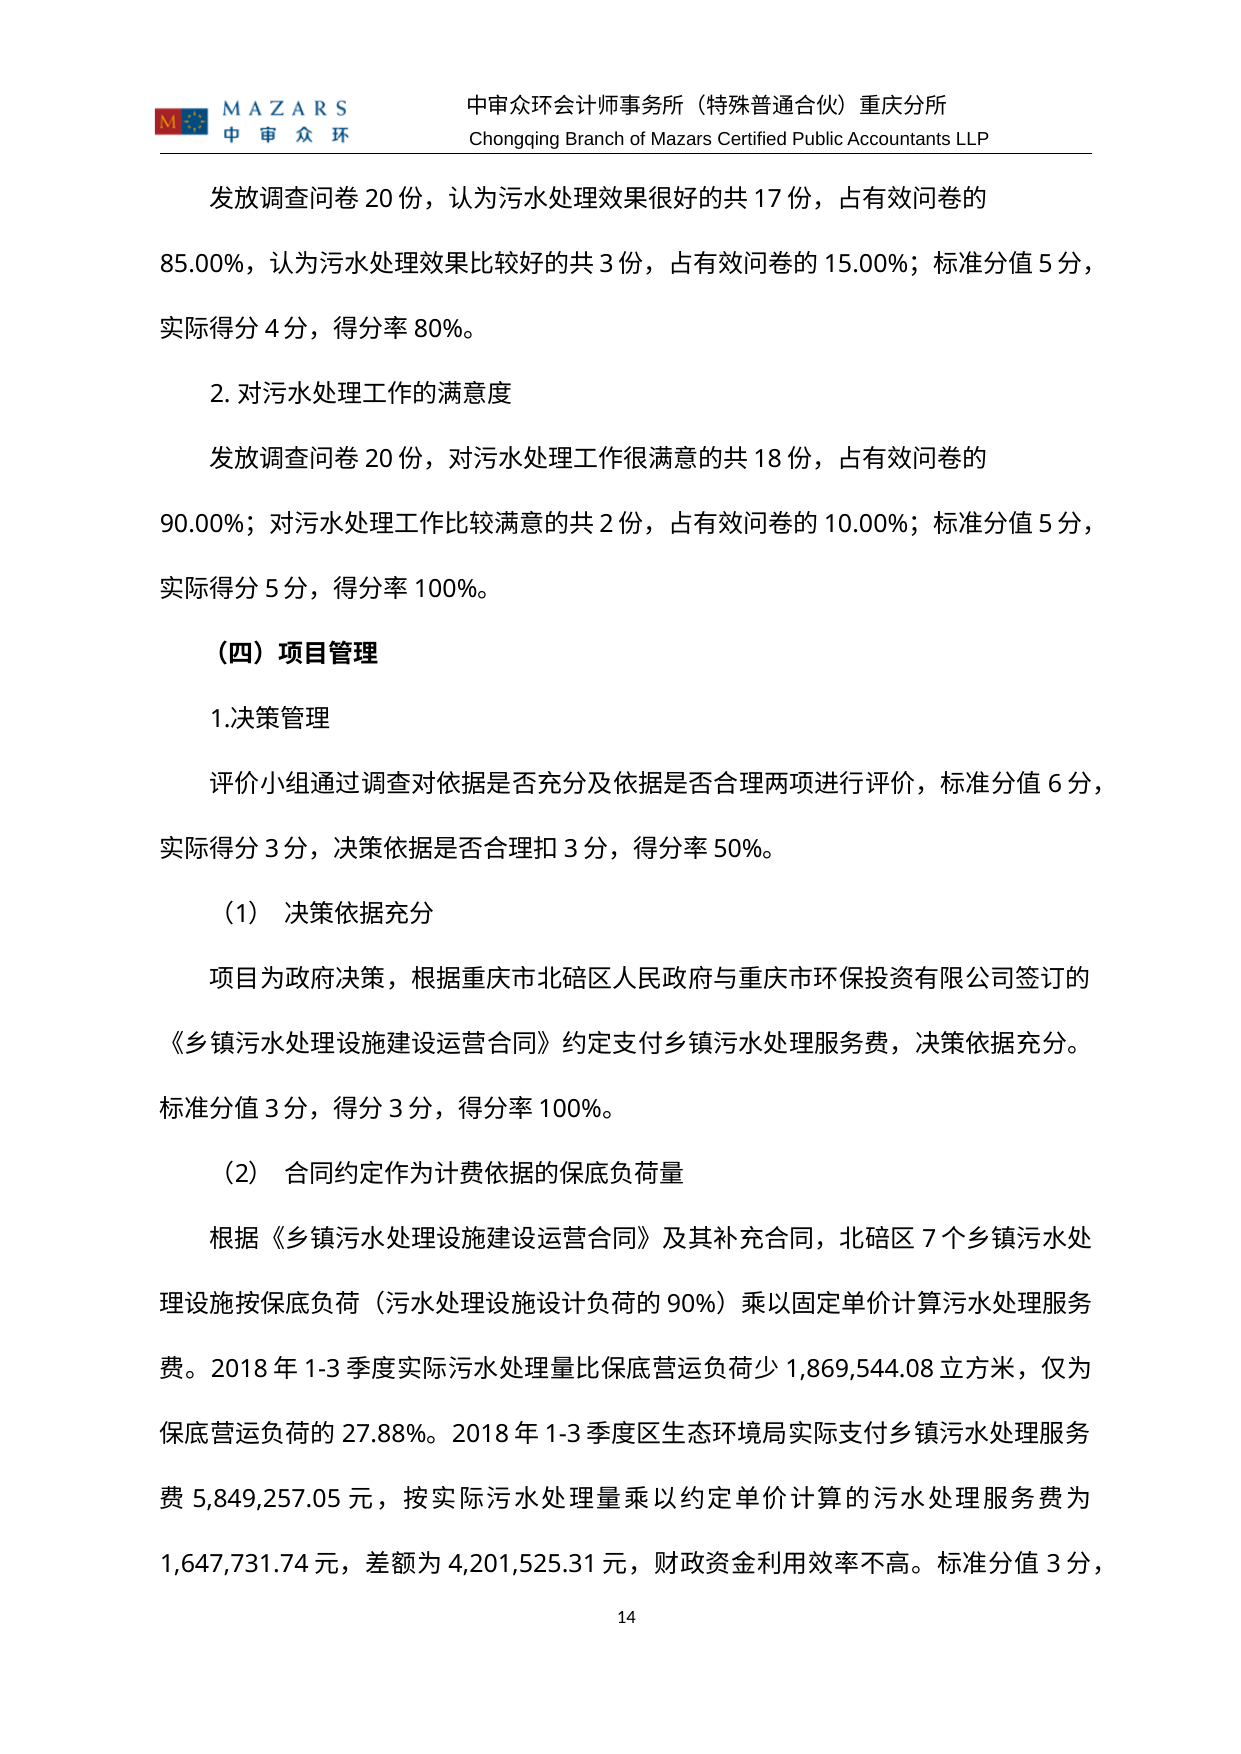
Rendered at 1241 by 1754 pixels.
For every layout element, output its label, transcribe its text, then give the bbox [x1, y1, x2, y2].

text 评价小组通过调查对依据是否充分及依据是否合理两项进行评价，标准分值6分，实际得分3分，决策依据是否合理扣3分，得分率50%。 [159, 749, 1092, 879]
text 项目为政府决策，根据重庆市北碚区人民政府与重庆市环保投资有限公司签订的《乡镇污水处理设施建设运营合同》约定支付乡镇污水处理服务费，决策依据充分。标准分值3分，得分3分，得分率100%。 [159, 944, 1092, 1139]
text 2. 对污水处理工作的满意度 [159, 359, 1092, 424]
subtitle （四）项目管理 [203, 619, 1092, 684]
picture [144, 92, 358, 150]
list 合同约定作为计费依据的保底负荷量 [209, 1139, 1092, 1204]
text 1.决策管理 [159, 684, 1092, 749]
text 发放调查问卷20份，对污水处理工作很满意的共18份，占有效问卷的90.00%；对污水处理工作比较满意的共2份，占有效问卷的10.00%；标准分值5分，实际得分5分，得分率100%。 [159, 424, 1092, 619]
list 决策依据充分 [209, 879, 1092, 944]
text 发放调查问卷20份，认为污水处理效果很好的共17份，占有效问卷的85.00%，认为污水处理效果比较好的共3份，占有效问卷的15.00%；标准分值5分，实际得分4分，得分率80%。 [159, 164, 1092, 359]
